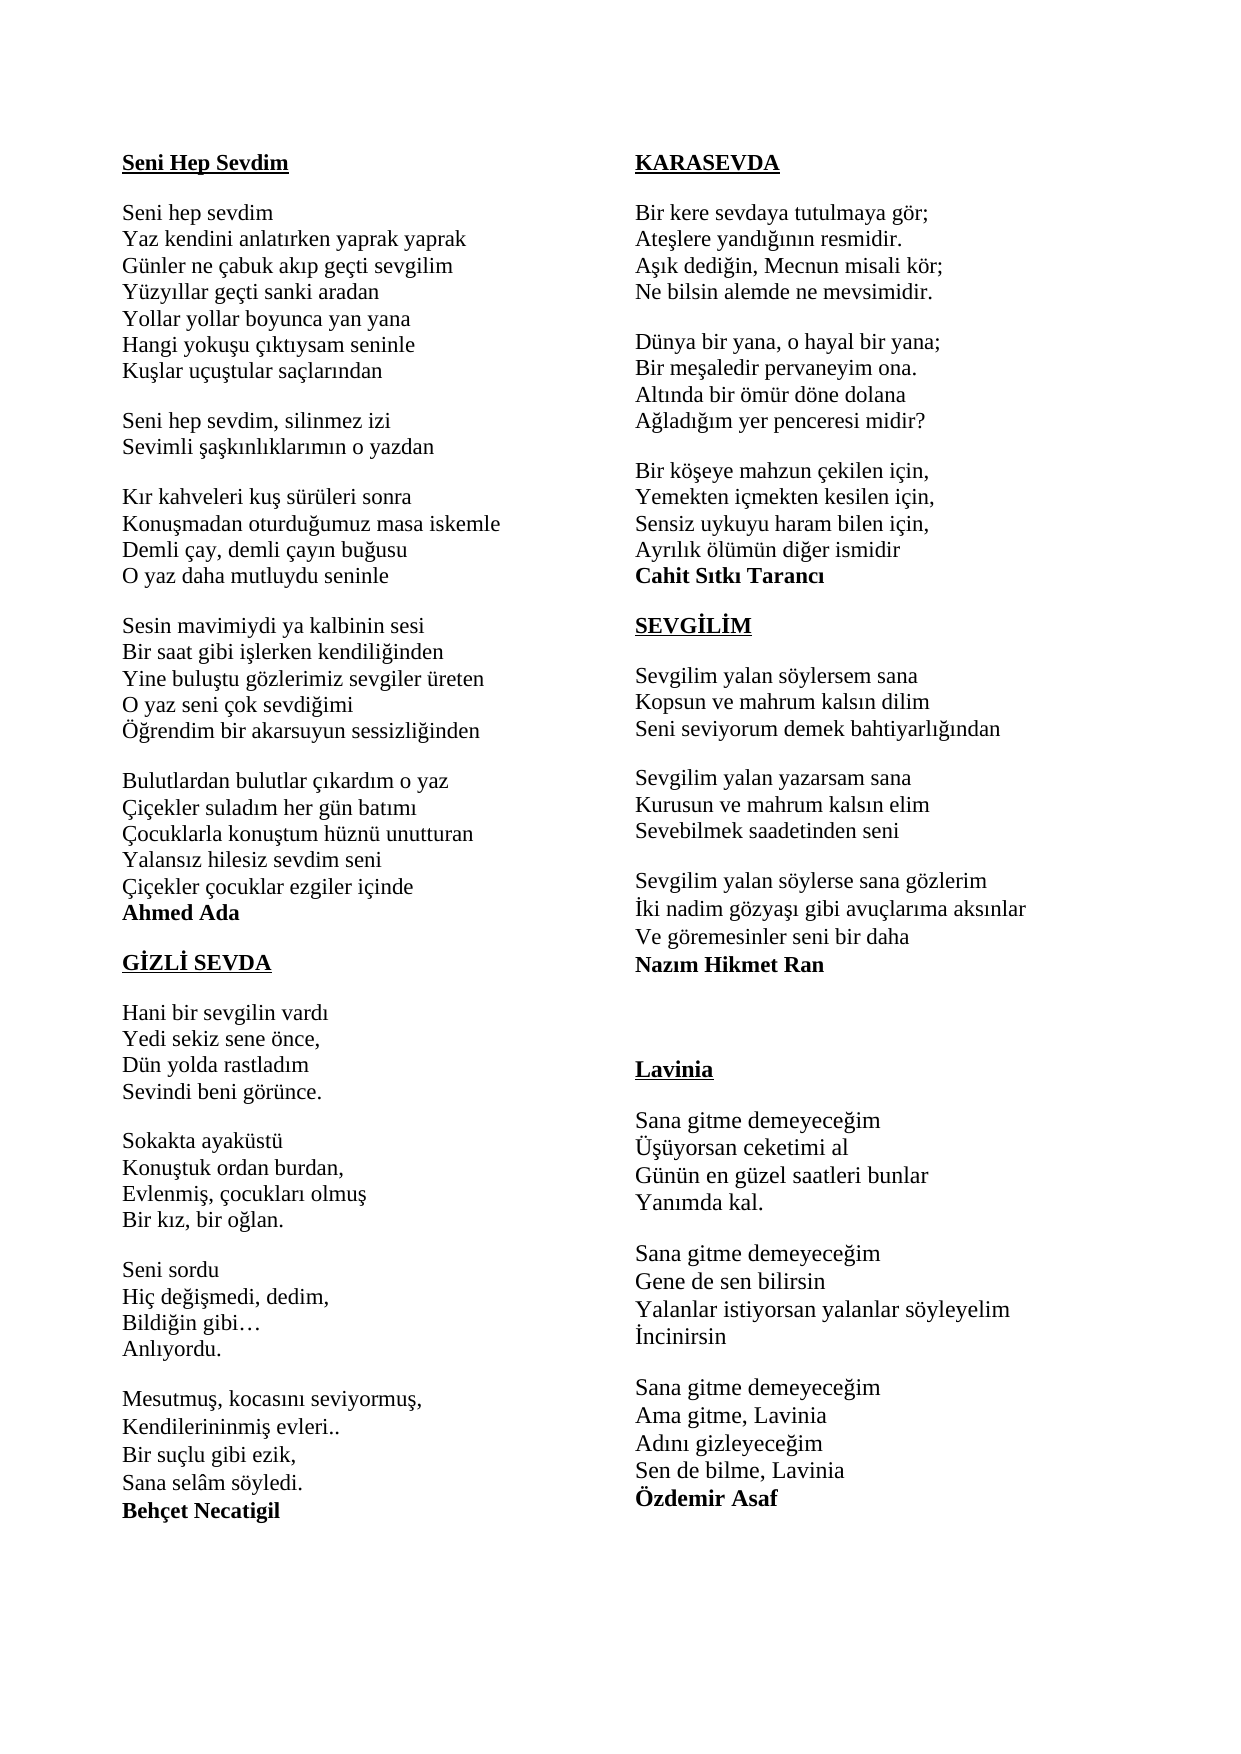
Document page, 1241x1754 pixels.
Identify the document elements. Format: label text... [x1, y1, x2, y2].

table_header KARASEVDA Bir kere sevdaya tutulmaya gör; Ateşlere yandığının resmidir. Aşık dediğin, Mecnun misali kör; Ne bilsin alemde ne mevsimidir. Dünya bir yana, o hayal bir yana; Bir meşaledir pervaneyim ona. Altında bir ömür döne dolana Ağladığım yer penceresi midir? Bir köşeye mahzun çekilen için, Yemekten içmekten kesilen için, Sensiz uykuyu haram bilen için, Ayrılık ölümün diğer ismidir Cahit Sıtkı Tarancı SEVGİLİM Sevgilim yalan söylersem sana Kopsun ve mahrum kalsın dilim Seni seviyorum demek bahtiyarlığından Sevgilim yalan yazarsam sana Kurusun ve mahrum kalsın elim Sevebilmek saadetinden seni Sevgilim yalan söylerse sana gözlerim İki nadim gözyaşı gibi avuçlarıma aksınlar Ve göremesinler seni bir daha Nazım Hikmet Ran Lavinia Sana gitme demeyeceğim Üşüyorsan ceketimi al Günün en güzel saatleri bunlar Yanımda kal. Sana gitme demeyeceğim Gene de sen bilirsin Yalanlar istiyorsan yalanlar söyleyelim İncinirsin Sana gitme demeyeceğim Ama gitme, Lavinia Adını gizleyeceğim Sen de bilme, Lavinia Özdemir Asaf [624, 0, 1129, 1586]
table_header Seni Hep Sevdim Seni hep sevdim Yaz kendini anlatırken yaprak yaprak Günler ne çabuk akıp geçti sevgilim Yüzyıllar geçti sanki aradan Yollar yollar boyunca yan yana Hangi yokuşu çıktıysam seninle Kuşlar uçuştular saçlarından Seni hep sevdim, silinmez izi Sevimli şaşkınlıklarımın o yazdan Kır kahveleri kuş sürüleri sonra Konuşmadan oturduğumuz masa iskemle Demli çay, demli çayın buğusu O yaz daha mutluydu seninle Sesin mavimiydi ya kalbinin sesi Bir saat gibi işlerken kendiliğinden Yine buluştu gözlerimiz sevgiler üreten O yaz seni çok sevdiğimi Öğrendim bir akarsuyun sessizliğinden Bulutlardan bulutlar çıkardım o yaz Çiçekler suladım her gün batımı Çocuklarla konuştum hüznü unutturan Yalansız hilesiz sevdim seni Çiçekler çocuklar ezgiler içinde Ahmed Ada GİZLİ SEVDA Hani bir sevgilin vardı Yedi sekiz sene önce, Dün yolda rastladım Sevindi beni görünce. Sokakta ayaküstü Konuştuk ordan burdan, Evlenmiş, çocukları olmuş Bir kız, bir oğlan. Seni sordu Hiç değişmedi, dedim, Bildiğin gibi… Anlıyordu. Mesutmuş, kocasını seviyormuş, Kendilerininmiş evleri.. Bir suçlu gibi ezik, Sana selâm söyledi. Behçet Necatigil [111, 0, 623, 1586]
